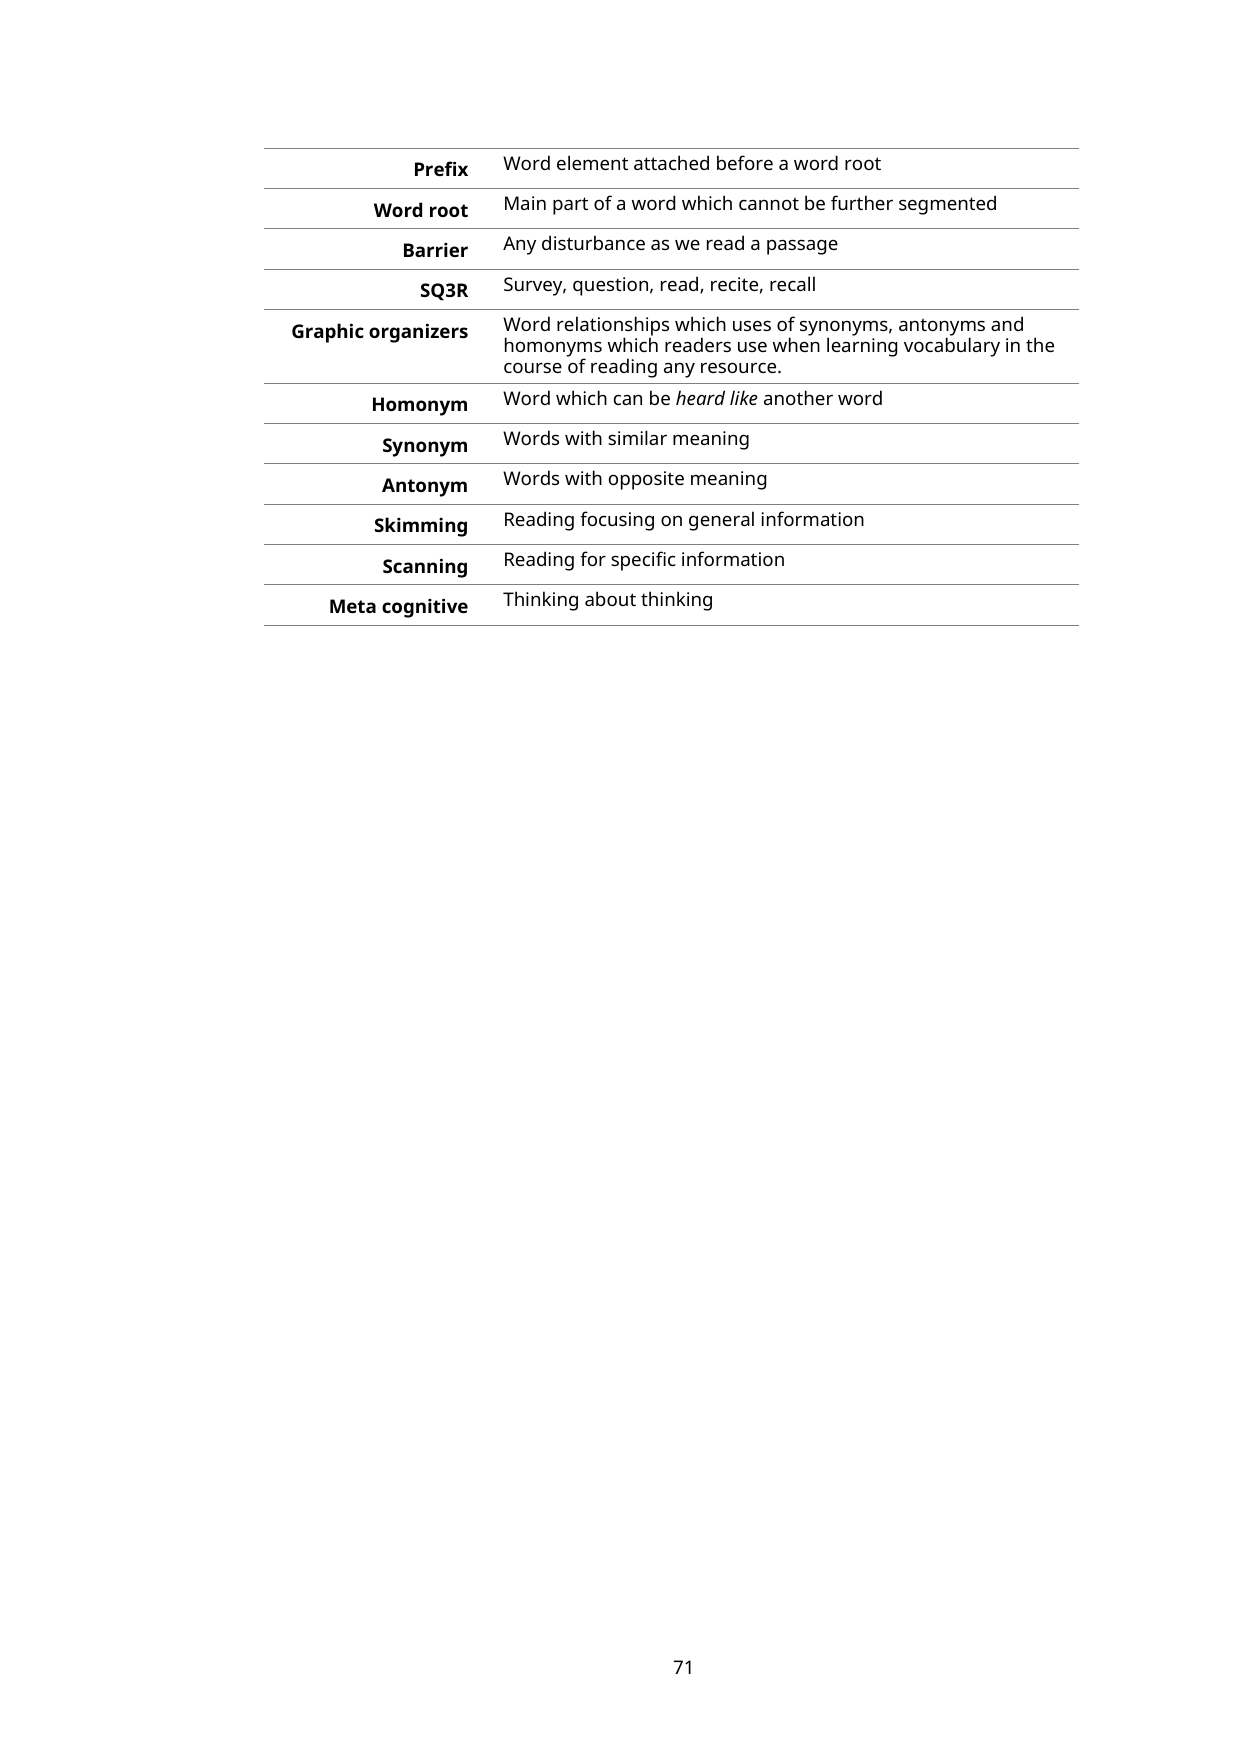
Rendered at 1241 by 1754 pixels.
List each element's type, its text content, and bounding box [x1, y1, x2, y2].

table_cell Word root [264, 189, 492, 228]
table_cell Barrier [264, 229, 492, 269]
table_cell Meta cognitive [264, 585, 492, 624]
table_cell Word relationships which uses of synonyms, antonyms and homonyms which readers use when learning vocabulary in the course of reading any resource. [492, 310, 1079, 383]
table_cell Word which can be heard like another word [492, 384, 1079, 423]
table_cell Graphic organizers [264, 310, 492, 383]
table_cell Reading for specific information [492, 545, 1079, 584]
table_cell Words with similar meaning [492, 424, 1079, 463]
table_cell Antonym [264, 464, 492, 503]
table_cell Words with opposite meaning [492, 464, 1079, 503]
table_cell Main part of a word which cannot be further segmented [492, 189, 1079, 228]
table_cell Survey, question, read, recite, recall [492, 270, 1079, 309]
table_cell Skimming [264, 505, 492, 544]
table_cell Scanning [264, 545, 492, 584]
table_cell Any disturbance as we read a passage [492, 229, 1079, 269]
table_cell Thinking about thinking [492, 585, 1079, 624]
table_cell SQ3R [264, 270, 492, 309]
table_cell Prefix [264, 149, 492, 188]
table_cell Word element attached before a word root [492, 149, 1079, 188]
table_cell Reading focusing on general information [492, 505, 1079, 544]
table_cell Homonym [264, 384, 492, 423]
table_cell Synonym [264, 424, 492, 463]
